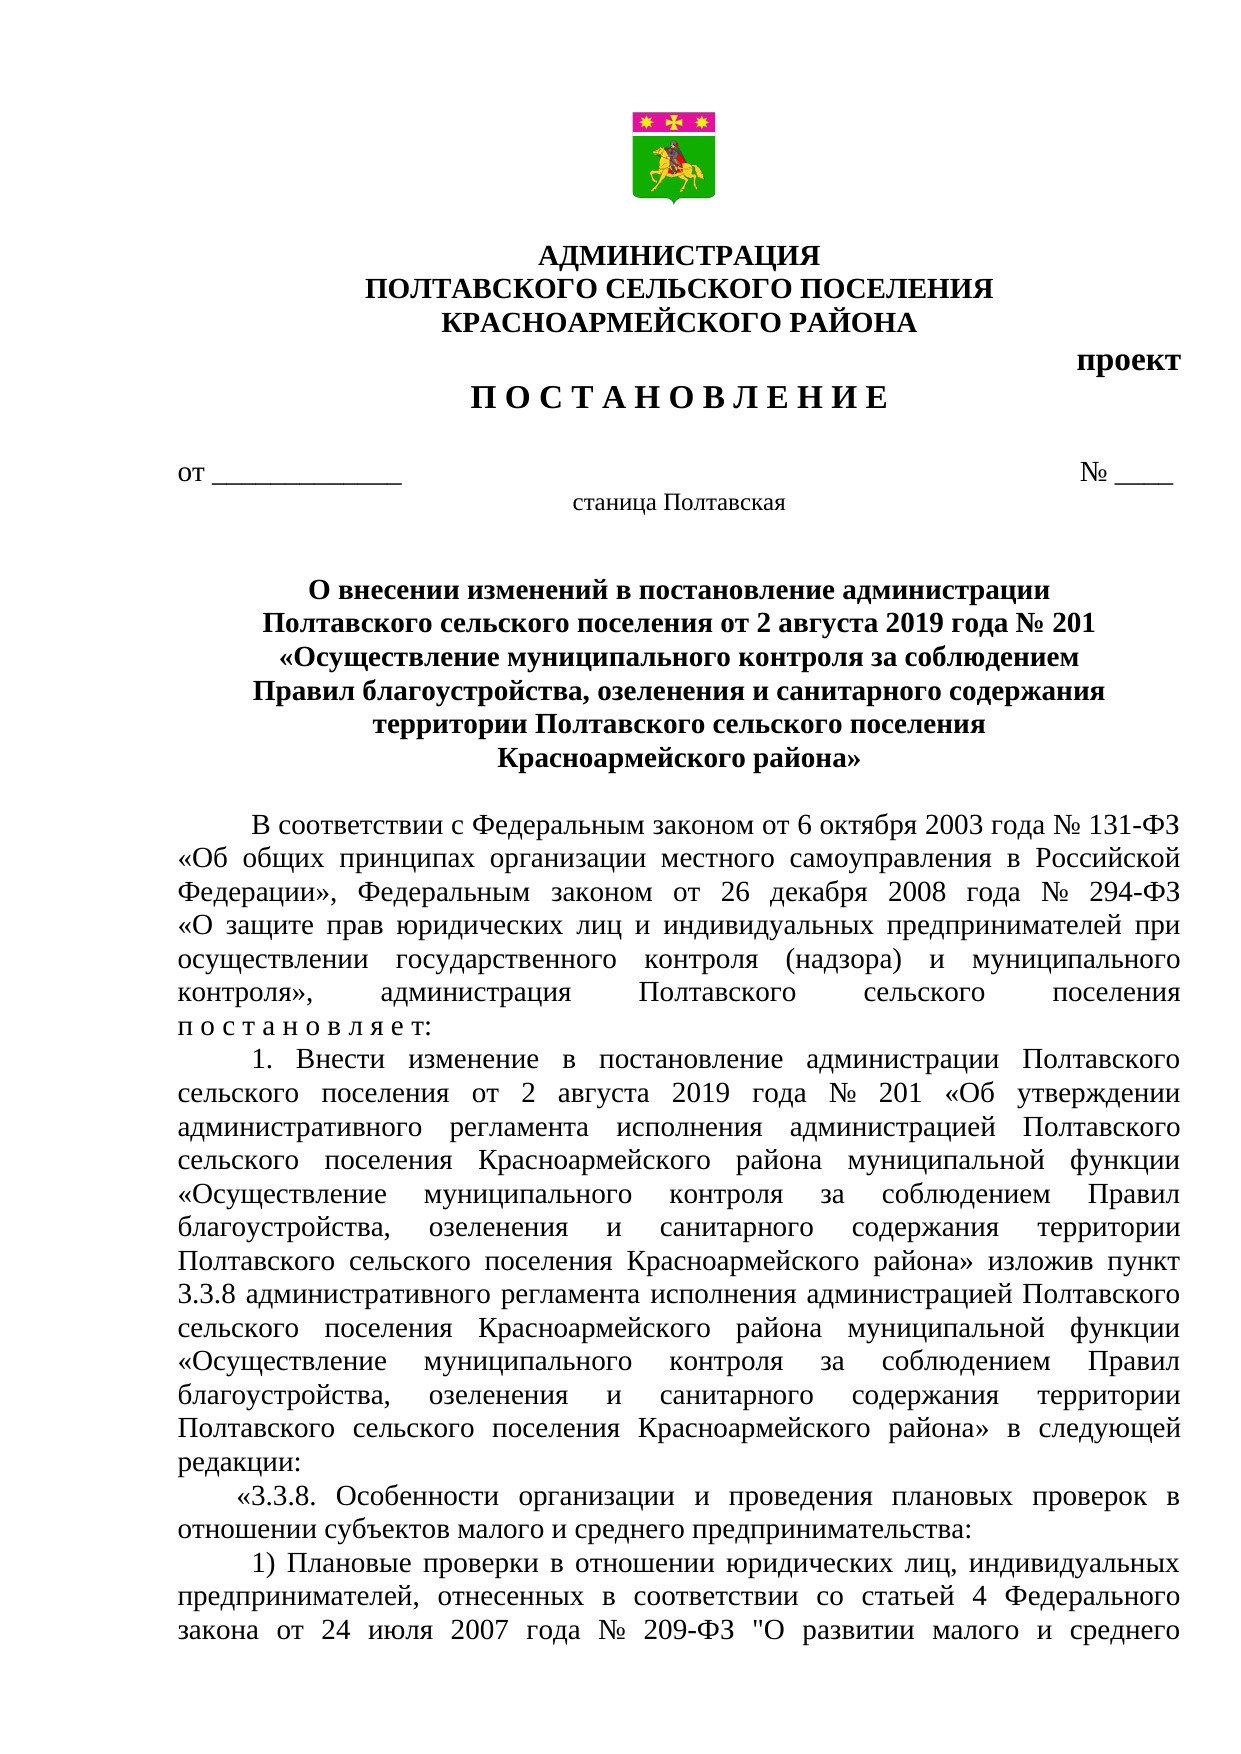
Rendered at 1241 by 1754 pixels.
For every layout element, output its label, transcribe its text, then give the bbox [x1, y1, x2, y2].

text О внесении изменений в постановление администрации [177, 572, 1181, 606]
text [177, 1545, 1181, 1645]
text Полтавского сельского поселения от 2 августа 2019 года № 201 «Осуществление муниципального контроля за соблюдением [177, 606, 1181, 673]
text 1. Внести изменение в постановление администрации Полтавского сельского поселения от 2 августа 2019 года № 201 «Об утверждении административного регламента исполнения администрацией Полтавского сельского поселения Красноармейского района муниципальной функции «Осуществление муниципального контроля за соблюдением Правил благоустройства, озеленения и санитарного содержания территории Полтавского сельского поселения Красноармейского района» изложив пункт 3.3.8 административного регламента исполнения администрацией Полтавского сельского поселения Красноармейского района муниципальной функции «Осуществление муниципального контроля за соблюдением Правил благоустройства, озеленения и санитарного содержания территории Полтавского сельского поселения Красноармейского района» в следующей редакции: [177, 1042, 1181, 1478]
text Красноармейского района» [177, 740, 1181, 773]
text станица Полтавская [177, 487, 1181, 516]
text территории Полтавского сельского поселения [177, 706, 1181, 740]
title ПОЛТАВСКОГО СЕЛЬСКОГО ПОСЕЛЕНИЯ [177, 272, 1181, 305]
picture [632, 112, 716, 205]
text КРАСНОАРМЕЙСКОГО РАЙОНА [177, 305, 1181, 339]
title П О С Т А Н О В Л Е Н И Е [177, 377, 1181, 415]
subtitle от _____________ № ____ [177, 454, 1181, 487]
title проект [177, 339, 1181, 377]
text Правил благоустройства, озеленения и санитарного содержания [177, 673, 1181, 706]
title АДМИНИСТРАЦИЯ [177, 238, 1181, 272]
text В соответствии с Федеральным законом от 6 октября 2003 года № 131-ФЗ «Об общих принципах организации местного самоуправления в Российской Федерации», Федеральным законом от 26 декабря 2008 года № 294-ФЗ «О защите прав юридических лиц и индивидуальных предпринимателей при осуществлении государственного контроля (надзора) и муниципального контроля», администрация Полтавского сельского поселения п о с т а н о в л я е т: [177, 807, 1181, 1042]
text «3.3.8. Особенности организации и проведения плановых проверок в отношении субъектов малого и среднего предпринимательства: [177, 1478, 1181, 1545]
